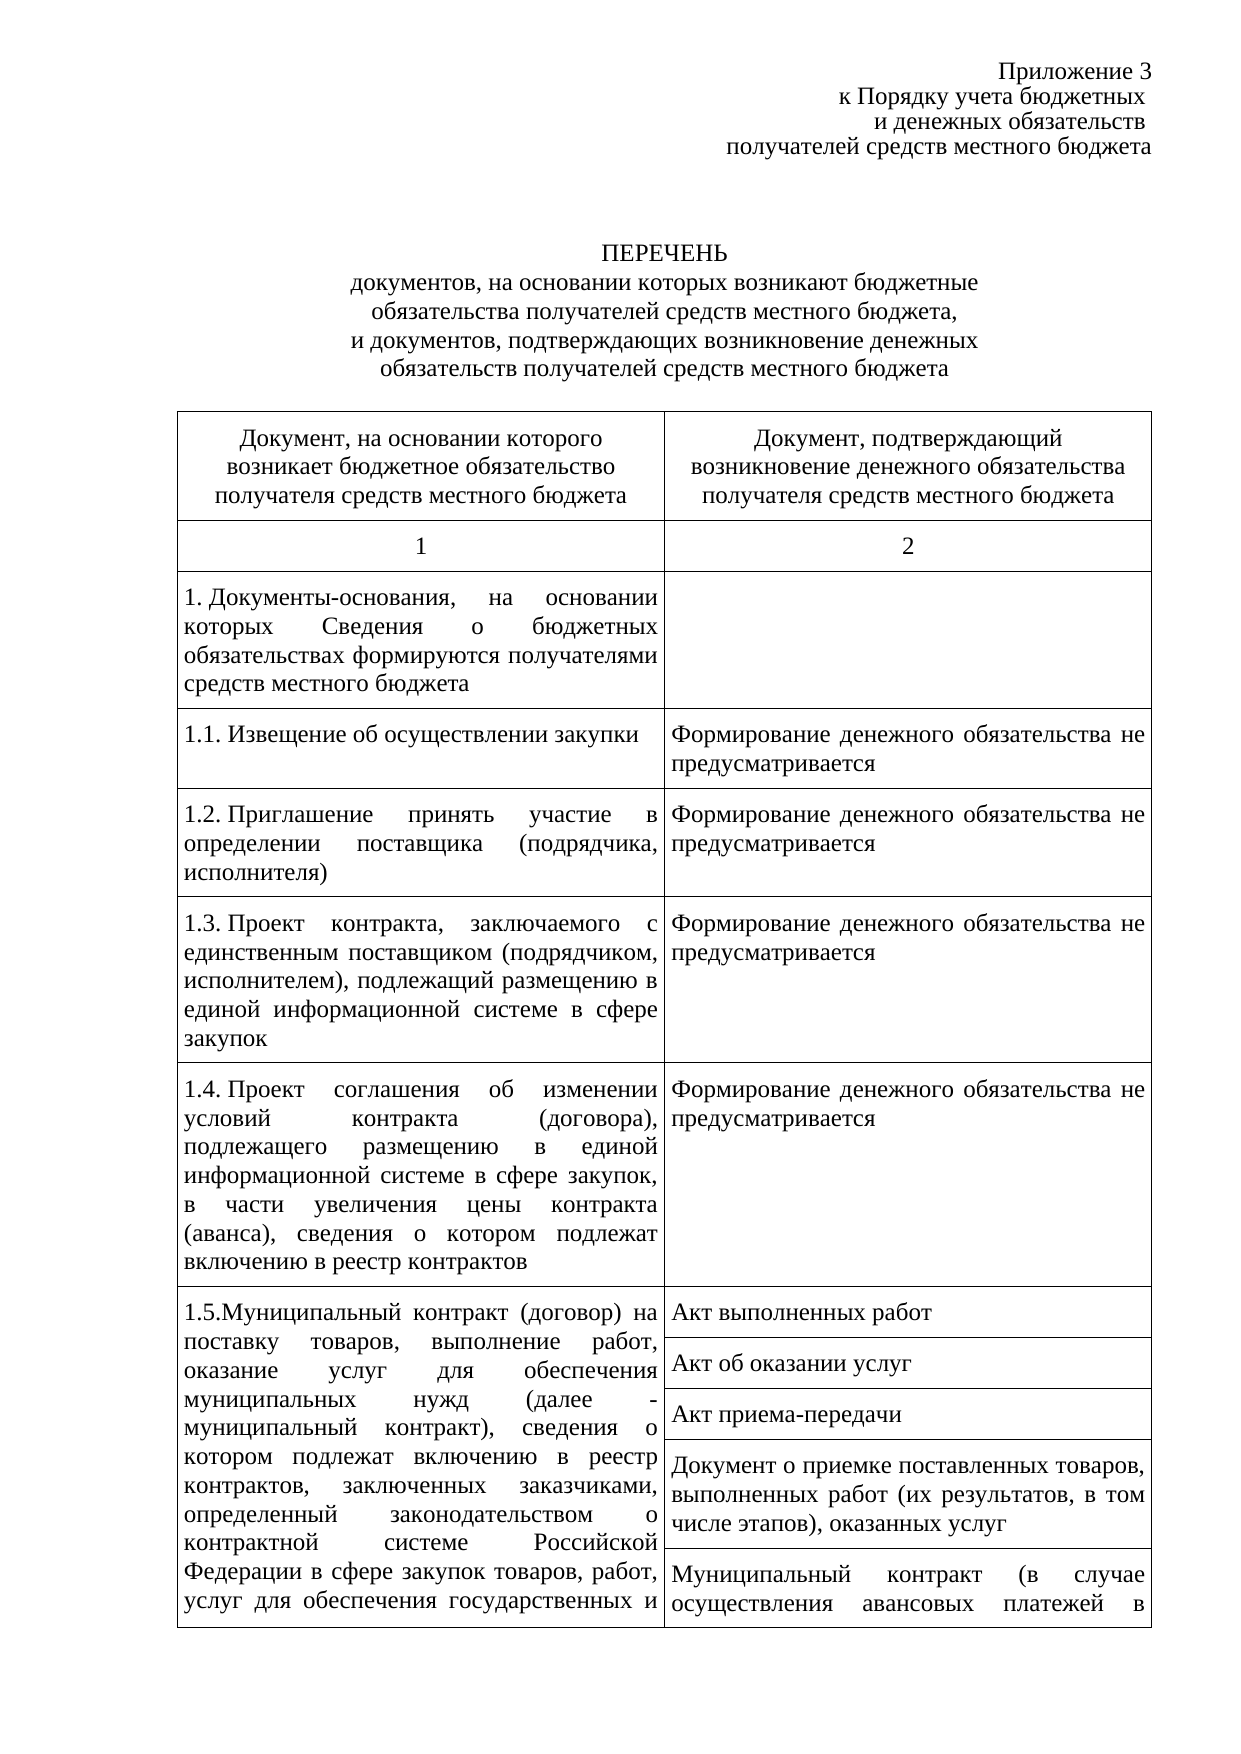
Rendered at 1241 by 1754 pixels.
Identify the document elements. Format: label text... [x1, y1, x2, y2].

table_cell 1.5.Муниципальный контракт (договор) на поставку товаров, выполнение работ, оказание услуг для обеспечения муниципальных нужд (далее - муниципальный контракт), сведения о котором подлежат включению в реестр контрактов, заключенных заказчиками, определенный законодательством о контрактной системе Российской Федерации в сфере закупок товаров, работ, услуг для обеспечения государственных и муниципальных нужд (далее - реестр контрактов) [178, 1287, 664, 1627]
table_cell Акт выполненных работ [665, 1287, 1151, 1337]
text ПЕРЕЧЕНЬ [177, 238, 1152, 267]
table_cell Формирование денежного обязательства не предусматривается [665, 897, 1151, 1062]
table_cell 2 [665, 521, 1151, 571]
text обязательств получателей средств местного бюджета [177, 353, 1152, 382]
table_cell 1.4. Проект соглашения об изменении условий контракта (договора), подлежащего размещению в единой информационной системе в сфере закупок, в части увеличения цены контракта (аванса), сведения о котором подлежат включению в реестр контрактов [178, 1063, 664, 1286]
table_cell 1 [178, 521, 664, 571]
table_cell 1.2. Приглашение принять участие в определении поставщика (подрядчика, исполнителя) [178, 789, 664, 896]
table_cell [665, 572, 1151, 708]
text к Порядку учета бюджетных и денежных обязательств получателей средств местного бюджета [177, 84, 1152, 159]
text обязательства получателей средств местного бюджета, [177, 296, 1152, 325]
table_cell Формирование денежного обязательства не предусматривается [665, 709, 1151, 788]
table_cell Акт приема-передачи [665, 1389, 1151, 1439]
text и документов, подтверждающих возникновение денежных [177, 325, 1152, 353]
table_cell 1. Документы-основания, на основании которых Сведения о бюджетных обязательствах формируются получателями средств местного бюджета [178, 572, 664, 708]
text документов, на основании которых возникают бюджетные [177, 267, 1152, 296]
text Приложение 3 [177, 59, 1152, 84]
table_cell Формирование денежного обязательства не предусматривается [665, 789, 1151, 896]
table_cell Формирование денежного обязательства не предусматривается [665, 1063, 1151, 1286]
table_header Документ, на основании которого возникает бюджетное обязательство получателя средств местного бюджета [178, 412, 664, 519]
table_cell 1.3. Проект контракта, заключаемого с единственным поставщиком (подрядчиком, исполнителем), подлежащий размещению в единой информационной системе в сфере закупок [178, 897, 664, 1062]
table_cell Документ о приемке поставленных товаров, выполненных работ (их результатов, в том числе этапов), оказанных услуг [665, 1440, 1151, 1547]
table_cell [665, 1549, 1151, 1627]
table_cell Акт об оказании услуг [665, 1338, 1151, 1388]
table_header Документ, подтверждающий возникновение денежного обязательства получателя средств местного бюджета [665, 412, 1151, 519]
table_cell 1.1. Извещение об осуществлении закупки [178, 709, 664, 788]
